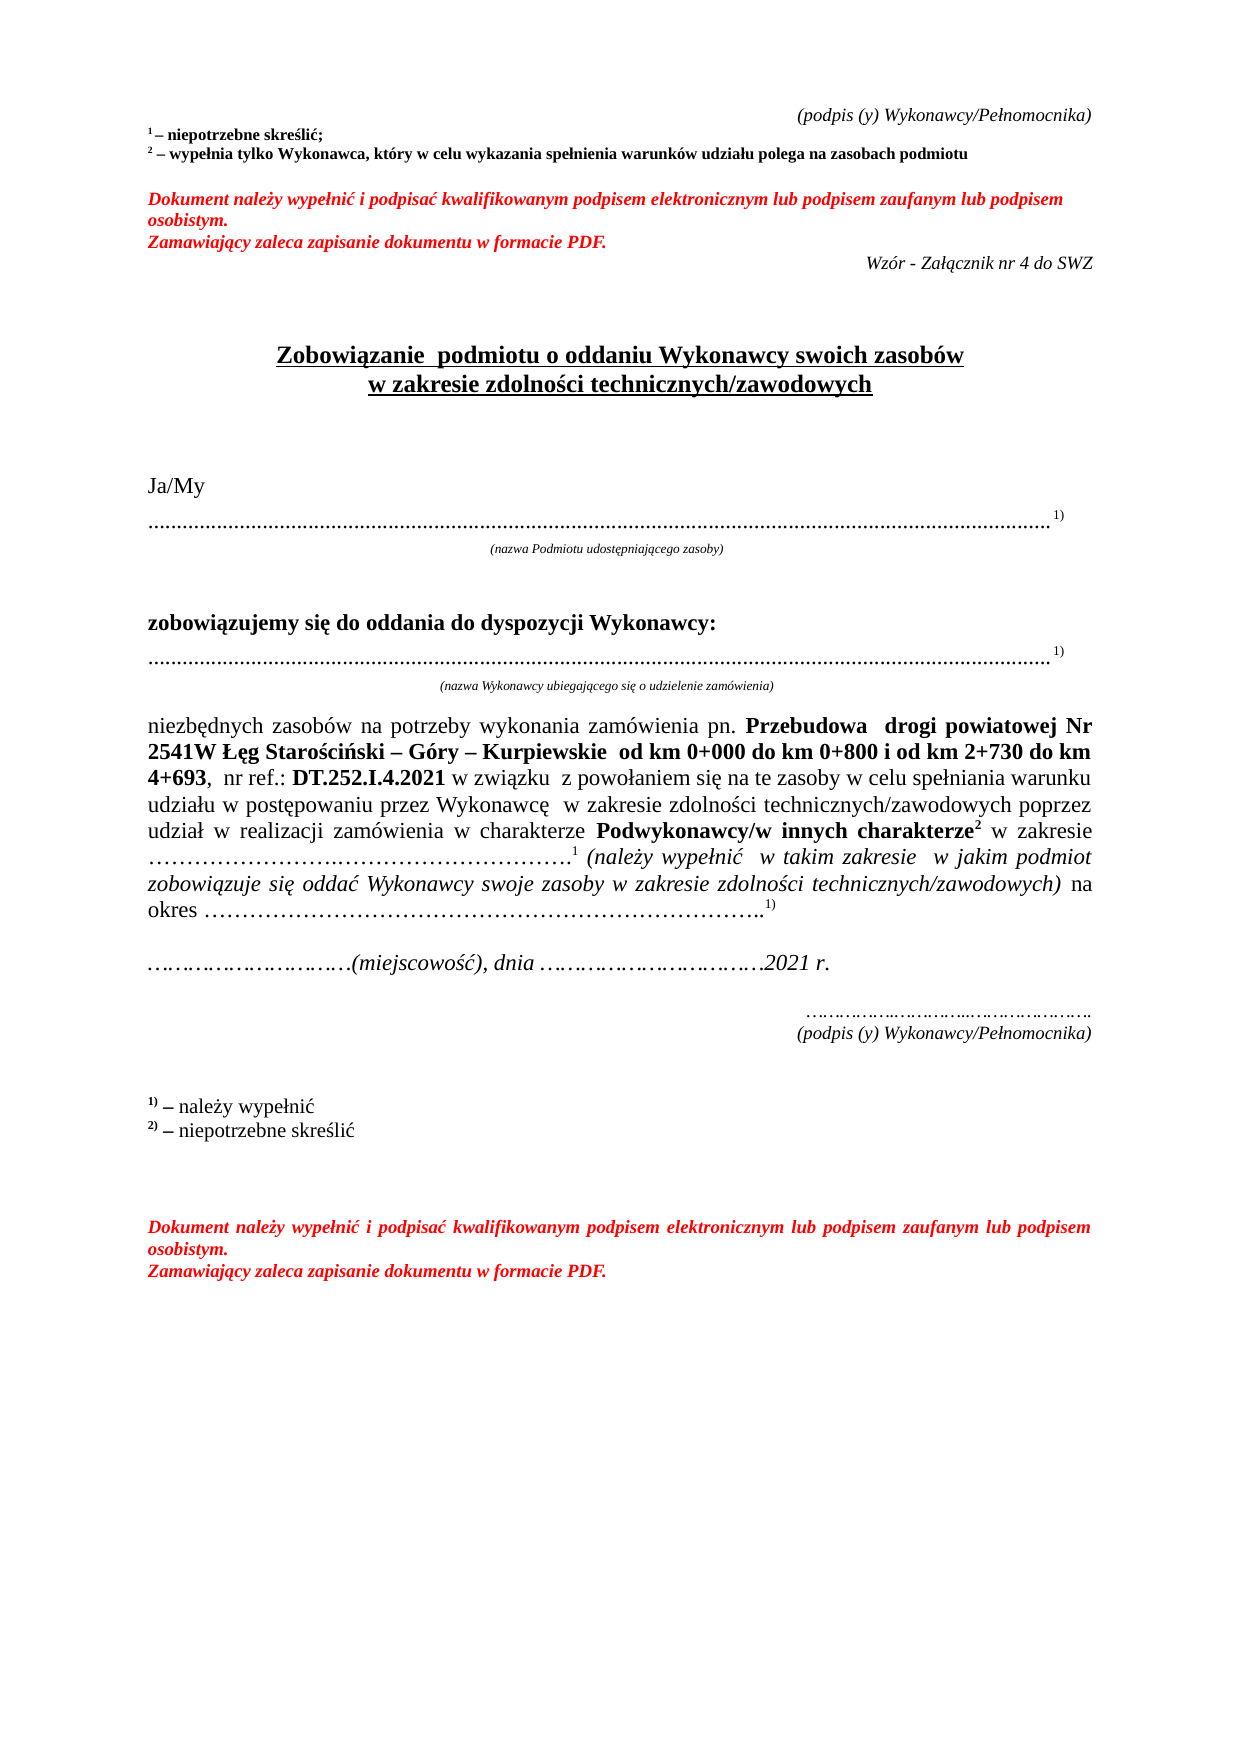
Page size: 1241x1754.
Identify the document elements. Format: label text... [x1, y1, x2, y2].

text ..............................................................................................................................................................1) [148, 507, 1066, 533]
text Dokument należy wypełnić i podpisać kwalifikowanym podpisem elektronicznym lub podpisem zaufanym lub podpisem osobistym. [148, 1216, 1093, 1259]
text …………………………(miejscowość), dnia ……………………………2021 r. [148, 949, 1093, 975]
text 2 – wypełnia tylko Wykonawca, który w celu wykazania spełnienia warunków udziału polega na zasobach podmiotu [148, 144, 1093, 163]
text Zobowiązanie podmiotu o oddaniu Wykonawcy swoich zasobów [148, 341, 1093, 369]
text 2) – niepotrzebne skreślić [148, 1118, 1093, 1142]
text w zakresie zdolności technicznych/zawodowych [148, 369, 1093, 398]
text Dokument należy wypełnić i podpisać kwalifikowanym podpisem elektronicznym lub podpisem zaufanym lub podpisem osobistym. [148, 187, 1093, 231]
text …………….…………..…………………. [148, 1000, 1093, 1022]
text Wzór - Załącznik nr 4 do SWZ [148, 252, 1093, 274]
text (nazwa Wykonawcy ubiegającego się o udzielenie zamówienia) [148, 677, 1066, 704]
text 1) – należy wypełnić [148, 1094, 1093, 1118]
text (podpis (y) Wykonawcy/Pełnomocnika) [148, 103, 1093, 125]
text zobowiązujemy się do oddania do dyspozycji Wykonawcy: [148, 609, 1066, 636]
text (podpis (y) Wykonawcy/Pełnomocnika) [148, 1022, 1093, 1043]
text Zamawiający zaleca zapisanie dokumentu w formacie PDF. [148, 1259, 1093, 1281]
text Zamawiający zaleca zapisanie dokumentu w formacie PDF. [148, 231, 1093, 252]
text 1 – niepotrzebne skreślić; [148, 125, 1093, 144]
text niezbędnych zasobów na potrzeby wykonania zamówienia pn. Przebudowa drogi powiatowej Nr 2541W Łęg Starościński – Góry – Kurpiewskie od km 0+000 do km 0+800 i od km 2+730 do km 4+693, nr ref.: DT.252.I.4.2021 w związku z powołaniem się na te zasoby w celu spełniania warunku udziału w postępowaniu przez Wykonawcę w zakresie zdolności technicznych/zawodowych poprzez udział w realizacji zamówienia w charakterze Podwykonawcy/w innych charakterze2 w zakresie …………………….………………………….1 (należy wypełnić w takim zakresie w jakim podmiot zobowiązuje się oddać Wykonawcy swoje zasoby w zakresie zdolności technicznych/zawodowych) na okres ………………………………………………………………..1) [148, 712, 1093, 922]
text Ja/My [148, 472, 1066, 499]
text ..............................................................................................................................................................1) [148, 643, 1066, 670]
text (nazwa Podmiotu udostępniającego zasoby) [148, 541, 1066, 567]
